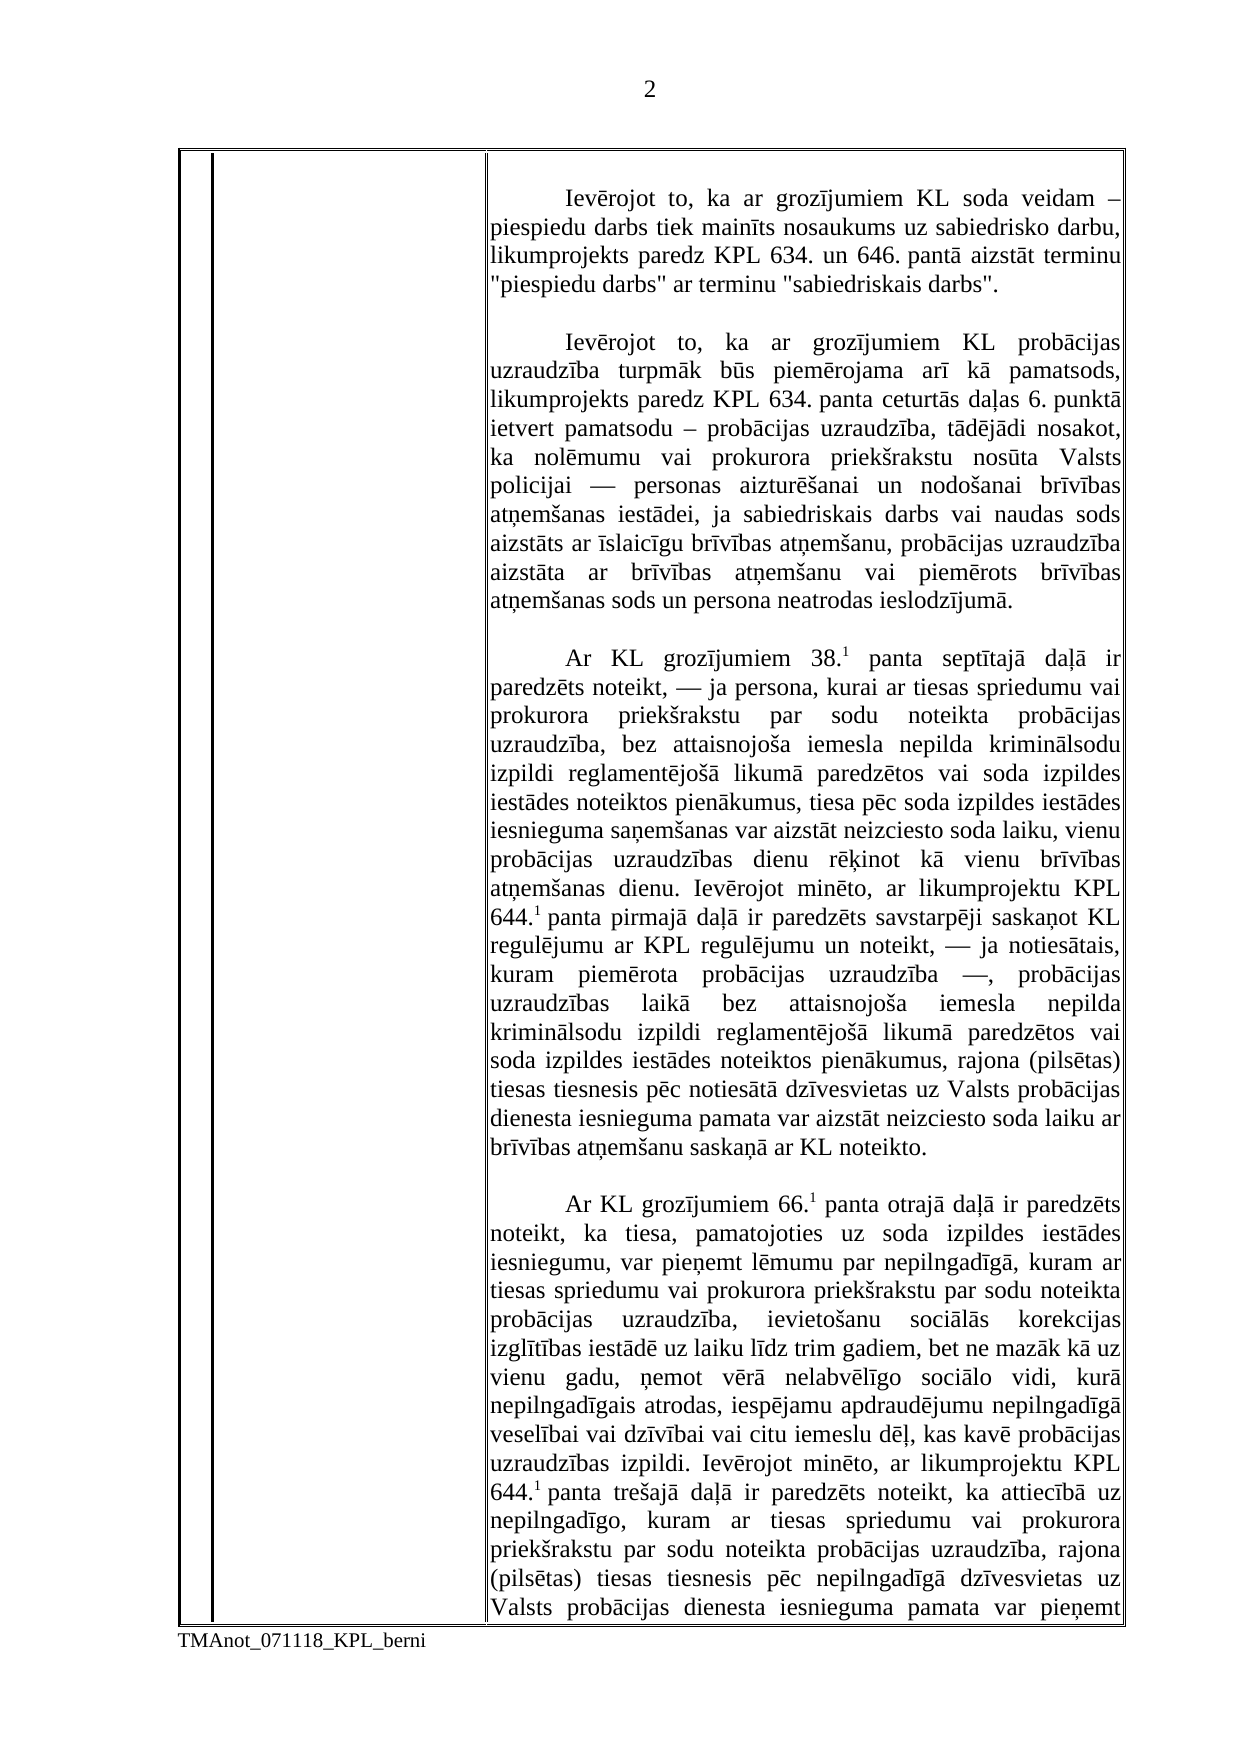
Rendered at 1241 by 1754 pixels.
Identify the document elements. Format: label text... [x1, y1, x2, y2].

table_cell 2. [181, 151, 212, 1623]
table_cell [212, 151, 487, 1623]
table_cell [487, 151, 1123, 1623]
